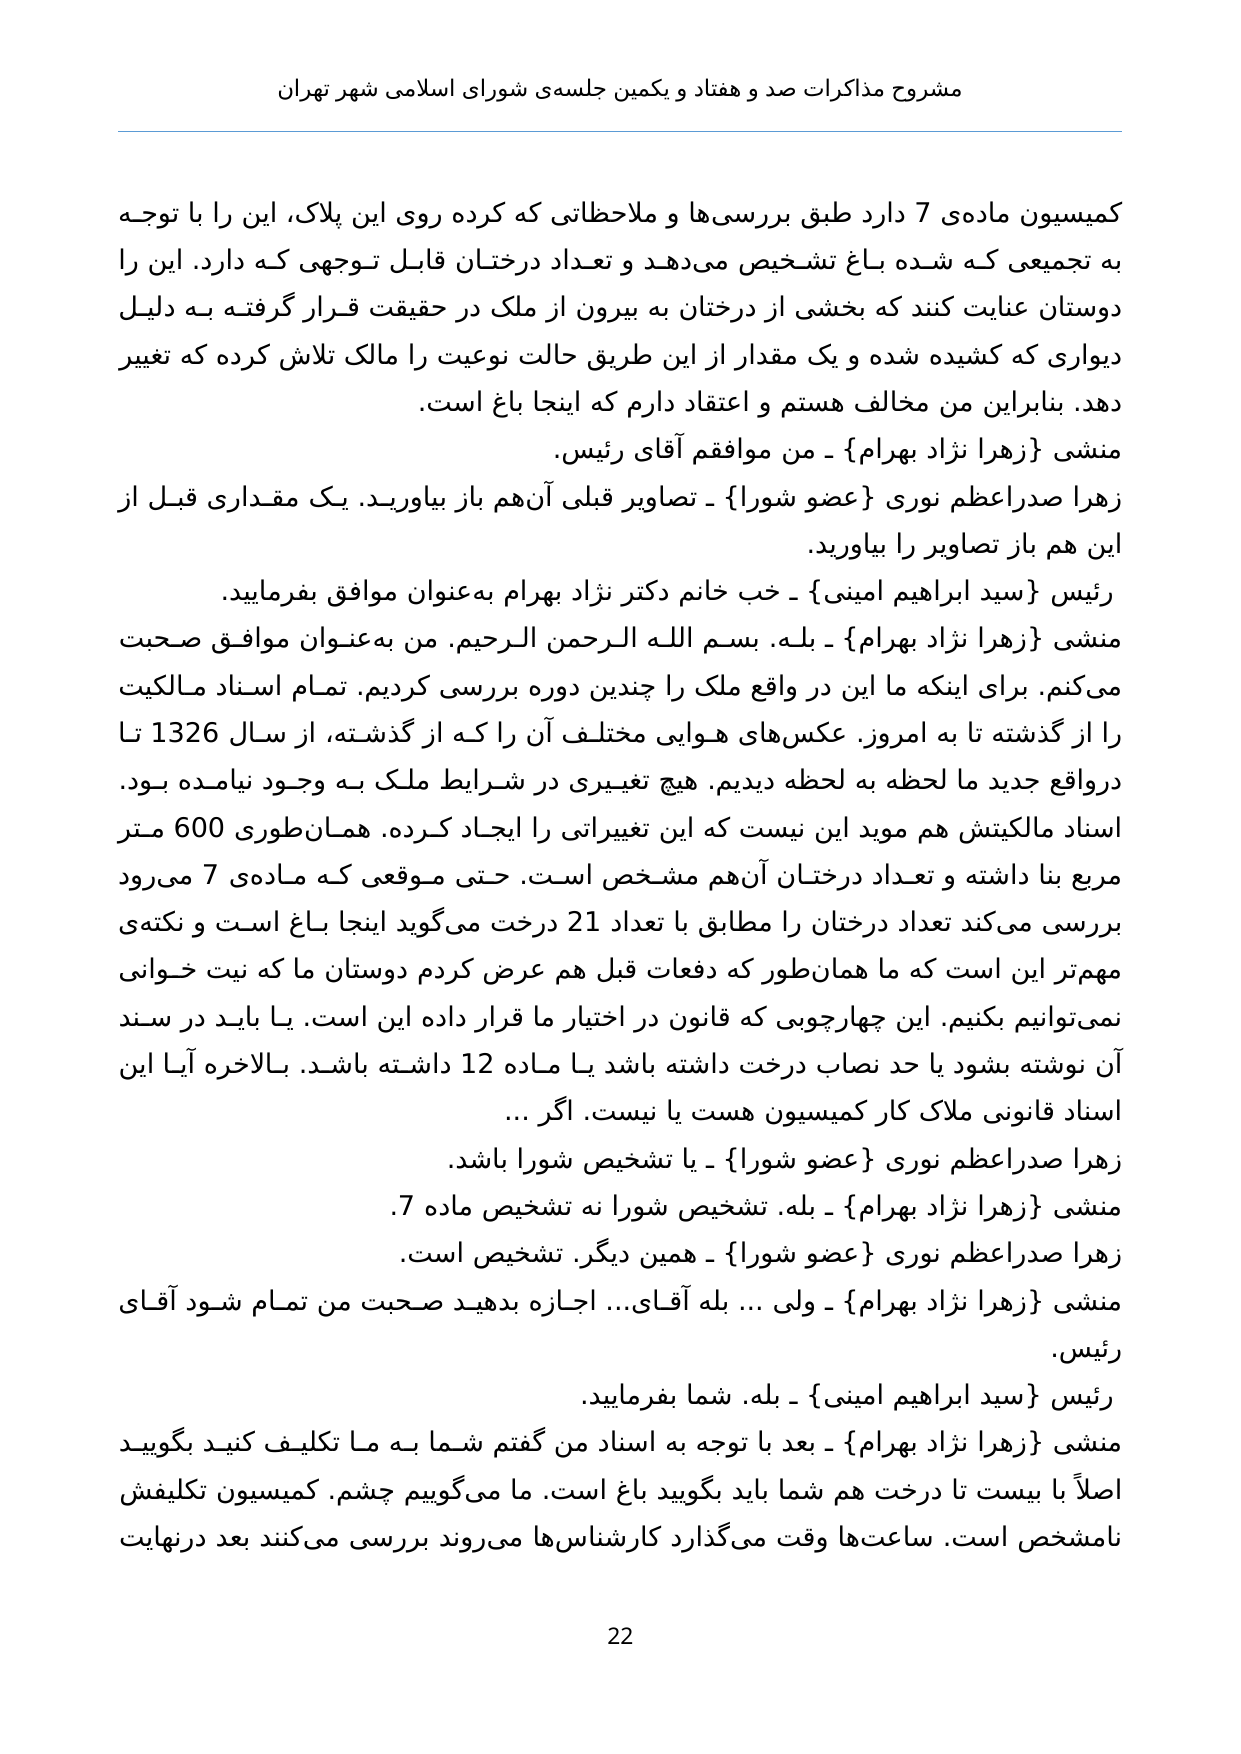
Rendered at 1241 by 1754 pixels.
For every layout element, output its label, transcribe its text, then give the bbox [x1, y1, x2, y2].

text زهرا صدراعظم نوری {عضو شورا} ـ یا تشخیص شورا باشد. [118, 1143, 1122, 1174]
text زهرا صدراعظم نوری {عضو شورا} ـ همین دیگر. تشخیص است. [118, 1237, 1122, 1269]
text منشی {زهرا نژاد بهرام} ـ ولی ... بله آقای... اجازه بدهید صحبت من تمام شود آقای رئیس. [118, 1285, 1122, 1364]
text زهرا صدراعظم نوری {عضو شورا} ـ تصاویر قبلی آن‌هم باز بیاورید. یک مقداری قبل از این هم باز تصاویر را بیاورید. [118, 481, 1122, 560]
text منشی {زهرا نژاد بهرام} ـ بله. بسم الله الرحمن الرحیم. من به‌عنوان موافق صحبت می‌کنم. برای اینکه ما این در واقع ملک را چندین دوره بررسی کردیم. تمام اسناد مالکیت را از گذشته تا به امروز. عکس‌های هوایی مختلف آن را که از گذشته، از سال 1326 تا درواقع جدید ما لحظه به لحظه دیدیم. هیچ تغییری در شرایط ملک به وجود نیامده بود. اسناد مالکیتش هم موید این نیست که این تغییراتی را ایجاد کرده. همان‌طوری 600 متر مربع بنا داشته و تعداد درختان آن‌هم مشخص است. حتی موقعی که ماده‌ی 7 می‌رود بررسی می‌کند تعداد درختان را مطابق با تعداد 21 درخت می‌گوید اینجا باغ است و نکته‌ی مهم‌تر این است که ما همان‌طور که دفعات قبل هم عرض کردم دوستان ما که نیت خوانی نمی‌توانیم بکنیم. این چهارچوبی که قانون در اختیار ما قرار داده این است. یا باید در سند آن نوشته بشود یا حد نصاب درخت داشته باشد یا ماده 12 داشته باشد. بالاخره آیا این اسناد قانونی ملاک کار کمیسیون هست یا نیست. اگر ... [118, 623, 1122, 1127]
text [118, 1427, 1122, 1553]
text منشی {زهرا نژاد بهرام} ـ بله. تشخیص شورا نه تشخیص ماده 7. [118, 1190, 1122, 1222]
text منشی {زهرا نژاد بهرام} ـ من موافقم آقای رئیس. [118, 433, 1122, 465]
text رئیس {سید ابراهیم امینی} ـ خب خانم دکتر نژاد بهرام به‌عنوان موافق بفرمایید. [118, 575, 1122, 607]
text رئیس {سید ابراهیم امینی} ـ بله. شما بفرمایید. [118, 1379, 1122, 1411]
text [118, 197, 1122, 418]
